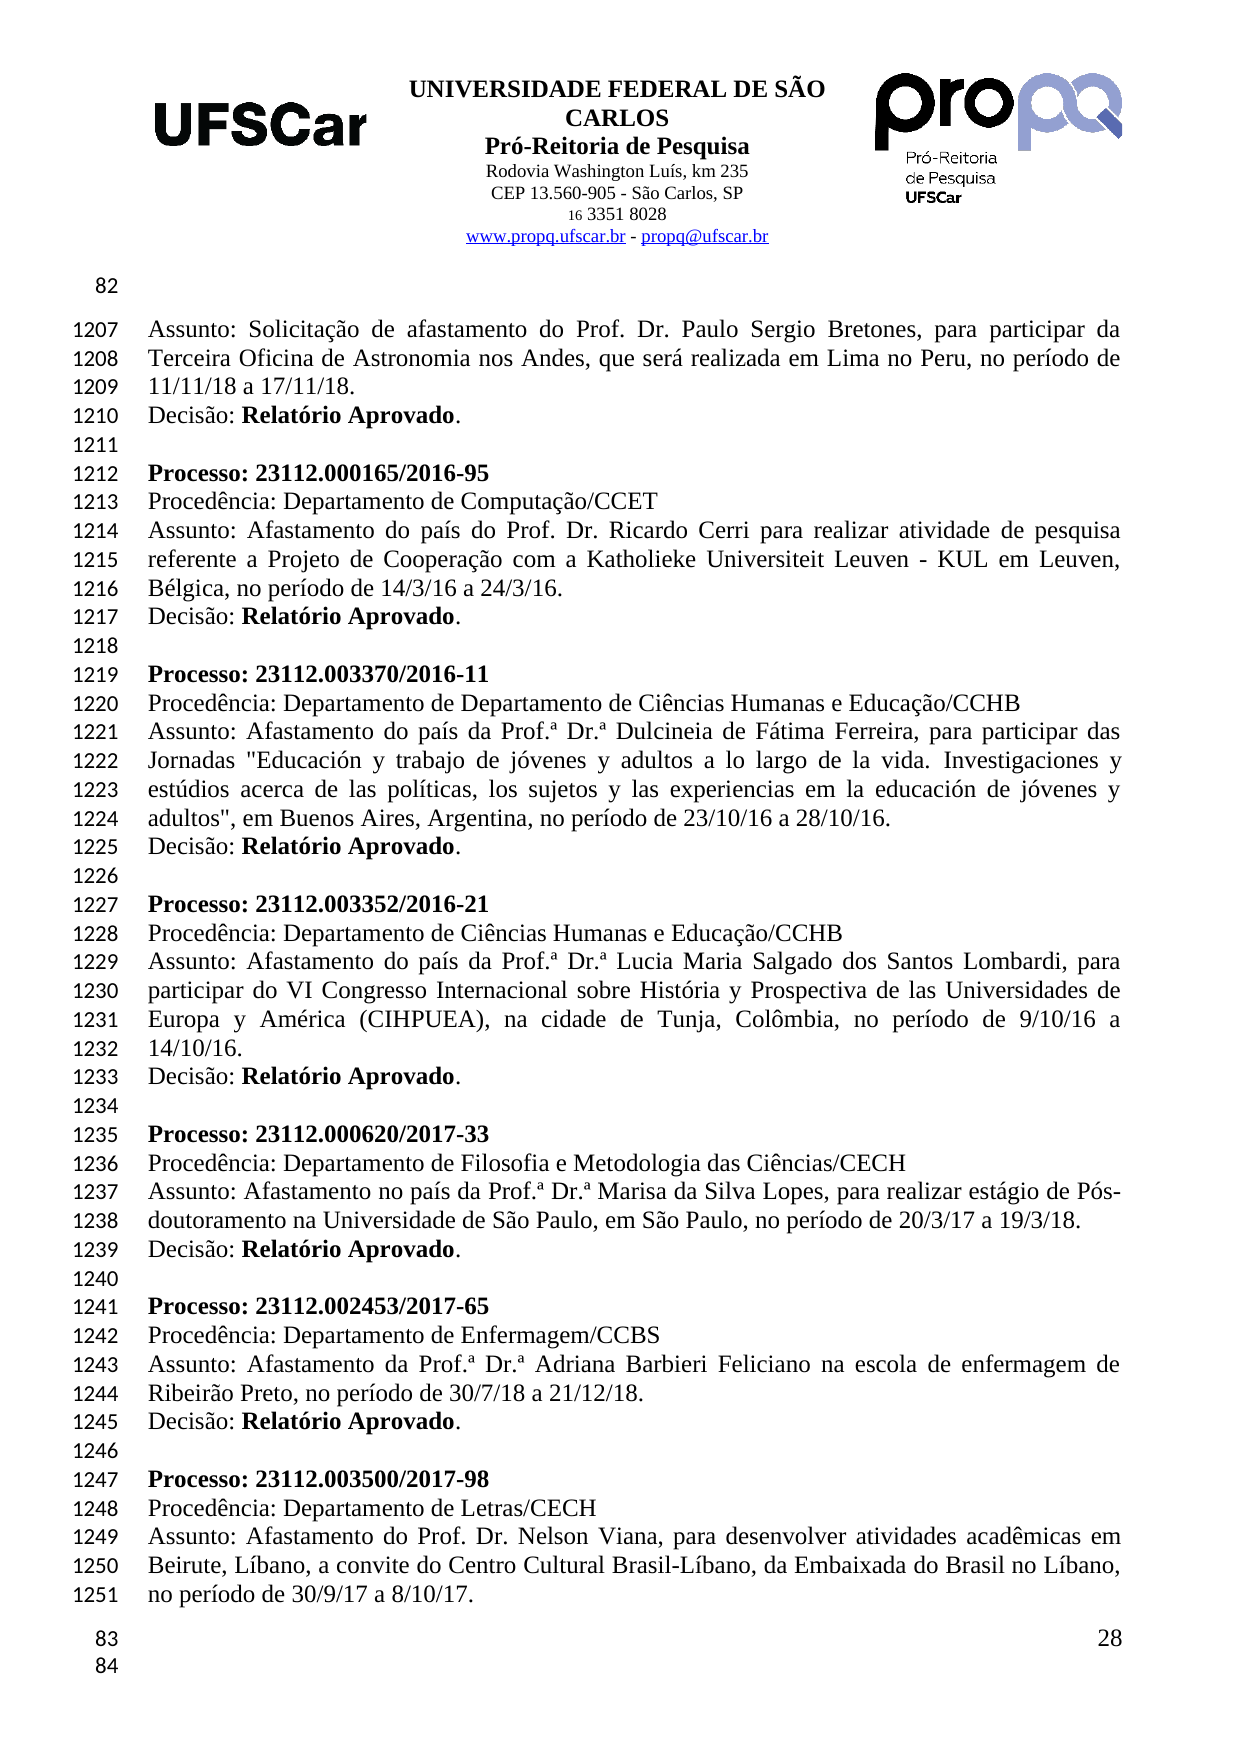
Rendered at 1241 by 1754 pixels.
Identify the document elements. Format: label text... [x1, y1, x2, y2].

text Assunto: Afastamento do país do Prof. Dr. Ricardo Cerri para realizar atividade de pesquisa referente a Projeto de Cooperação com a Katholieke Universiteit Leuven - KUL em Leuven, Bélgica, no período de 14/3/16 a 24/3/16. [148, 515, 1122, 601]
text Assunto: Afastamento no país da Prof.ª Dr.ª Marisa da Silva Lopes, para realizar estágio de Pós-doutoramento na Universidade de São Paulo, em São Paulo, no período de 20/3/17 a 19/3/18. [148, 1176, 1122, 1234]
text Procedência: Departamento de Enfermagem/CCBS [148, 1320, 1122, 1349]
text Procedência: Departamento de Departamento de Ciências Humanas e Educação/CCHB [148, 688, 1122, 716]
text Assunto: Afastamento do país da Prof.ª Dr.ª Lucia Maria Salgado dos Santos Lombardi, para participar do VI Congresso Internacional sobre História y Prospectiva de las Universidades de Europa y América (CIHPUEA), na cidade de Tunja, Colômbia, no período de 9/10/16 a 14/10/16. [148, 946, 1122, 1061]
text Procedência: Departamento de Letras/CECH [148, 1493, 1122, 1521]
text Assunto: Afastamento do Prof. Dr. Nelson Viana, para desenvolver atividades acadêmicas em Beirute, Líbano, a convite do Centro Cultural Brasil-Líbano, da Embaixada do Brasil no Líbano, no período de 30/9/17 a 8/10/17. [148, 1521, 1122, 1608]
text Assunto: Afastamento da Prof.ª Dr.ª Adriana Barbieri Feliciano na escola de enfermagem de Ribeirão Preto, no período de 30/7/18 a 21/12/18. [148, 1349, 1122, 1406]
text Procedência: Departamento de Ciências Humanas e Educação/CCHB [148, 918, 1122, 946]
text Assunto: Afastamento do país da Prof.ª Dr.ª Dulcineia de Fátima Ferreira, para participar das Jornadas "Educación y trabajo de jóvenes y adultos a lo largo de la vida. Investigaciones y estúdios acerca de las políticas, los sujetos y las experiencias em la educación de jóvenes y adultos", em Buenos Aires, Argentina, no período de 23/10/16 a 28/10/16. [148, 716, 1122, 831]
text Decisão: Relatório Aprovado. [148, 1234, 1122, 1263]
text Processo: 23112.002453/2017-65 [148, 1291, 1122, 1320]
text Decisão: Relatório Aprovado. [148, 400, 1122, 429]
text Procedência: Departamento de Filosofia e Metodologia das Ciências/CECH [148, 1148, 1122, 1176]
text Decisão: Relatório Aprovado. [148, 831, 1122, 860]
text Processo: 23112.003370/2016-11 [148, 659, 1122, 688]
text Processo: 23112.003352/2016-21 [148, 889, 1122, 918]
text Decisão: Relatório Aprovado. [148, 1406, 1122, 1435]
text Procedência: Departamento de Computação/CCET [148, 486, 1122, 515]
text Processo: 23112.003500/2017-98 [148, 1464, 1122, 1493]
text Processo: 23112.000165/2016-95 [148, 458, 1122, 486]
text Decisão: Relatório Aprovado. [148, 1061, 1122, 1090]
picture [875, 73, 1123, 203]
text Assunto: Solicitação de afastamento do Prof. Dr. Paulo Sergio Bretones, para participar da Terceira Oficina de Astronomia nos Andes, que será realizada em Lima no Peru, no período de 11/11/18 a 17/11/18. [148, 314, 1122, 400]
text Processo: 23112.000620/2017-33 [148, 1119, 1122, 1148]
picture [155, 102, 367, 146]
text Decisão: Relatório Aprovado. [148, 601, 1122, 630]
